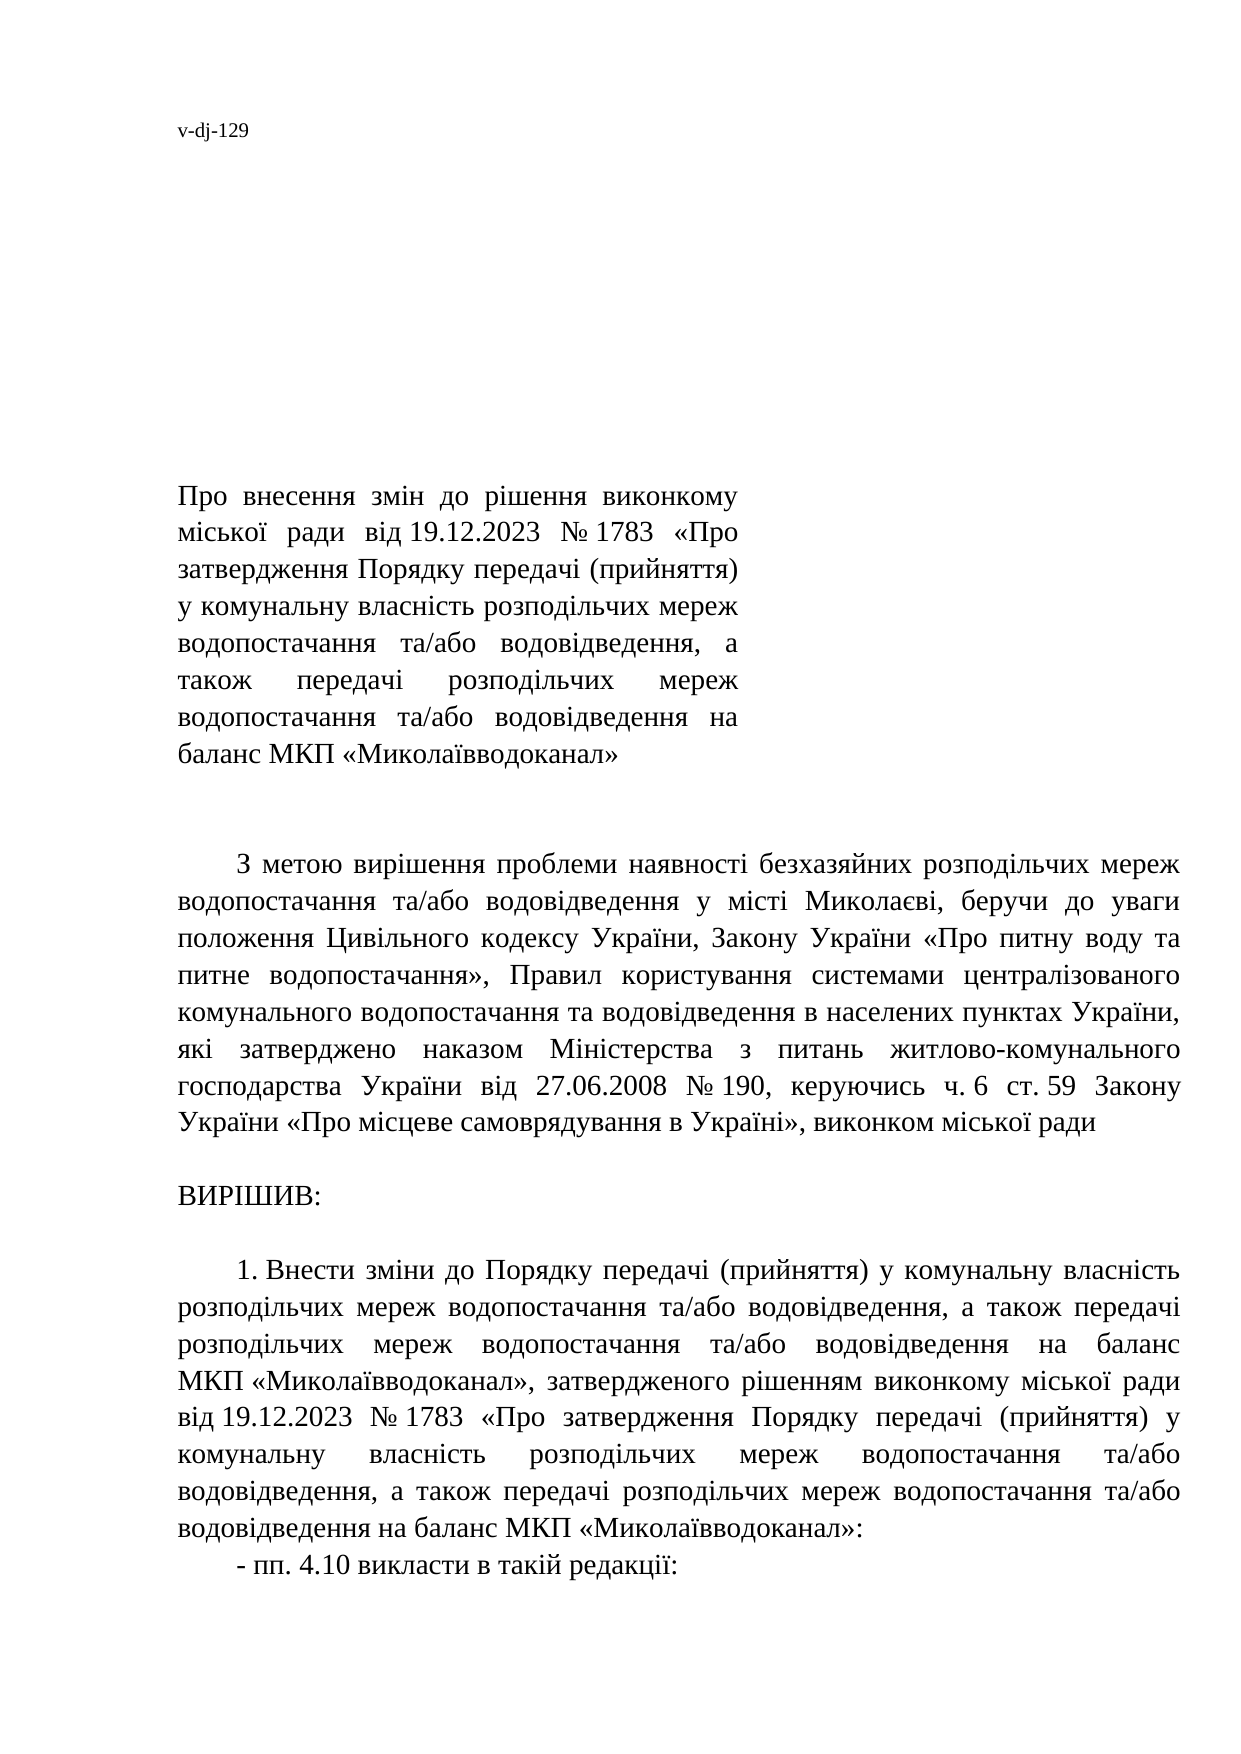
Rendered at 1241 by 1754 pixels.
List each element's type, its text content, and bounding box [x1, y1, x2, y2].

text 1. Внести зміни до Порядку передачі (прийняття) у комунальну власність розподільчих мереж водопостачання та/або водовідведення, а також передачі розподільчих мереж водопостачання та/або водовідведення на баланс МКП «Миколаївводоканал», затвердженого рішенням виконкому міської ради від 19.12.2023 № 1783 «Про затвердження Порядку передачі (прийняття) у комунальну власність розподільчих мереж водопостачання та/або водовідведення, а також передачі розподільчих мереж водопостачання та/або водовідведення на баланс МКП «Миколаївводоканал»: [177, 1252, 1181, 1544]
text З метою вирішення проблеми наявності безхазяйних розподільчих мереж водопостачання та/або водовідведення у місті Миколаєві, беручи до уваги положення Цивільного кодексу України, Закону України «Про питну воду та питне водопостачання», Правил користування системами централізованого комунального водопостачання та водовідведення в населених пунктах України, які затверджено наказом Міністерства з питань житлово-комунального господарства України від 27.06.2008 № 190, керуючись ч. 6 ст. 59 Закону України «Про місцеве самоврядування в Україні», виконком міської ради [177, 846, 1181, 1138]
text ВИРІШИВ: [177, 1178, 1181, 1212]
text - пп. 4.10 викласти в такій редакції: [177, 1547, 1181, 1581]
text Про внесення змін до рішення виконкому міської ради від 19.12.2023 № 1783 «Про затвердження Порядку передачі (прийняття) у комунальну власність розподільчих мереж водопостачання та/або водовідведення, а також передачі розподільчих мереж водопостачання та/або водовідведення на баланс МКП «Миколаївводоканал» [177, 478, 738, 769]
text v-dj-129 [177, 118, 1181, 142]
